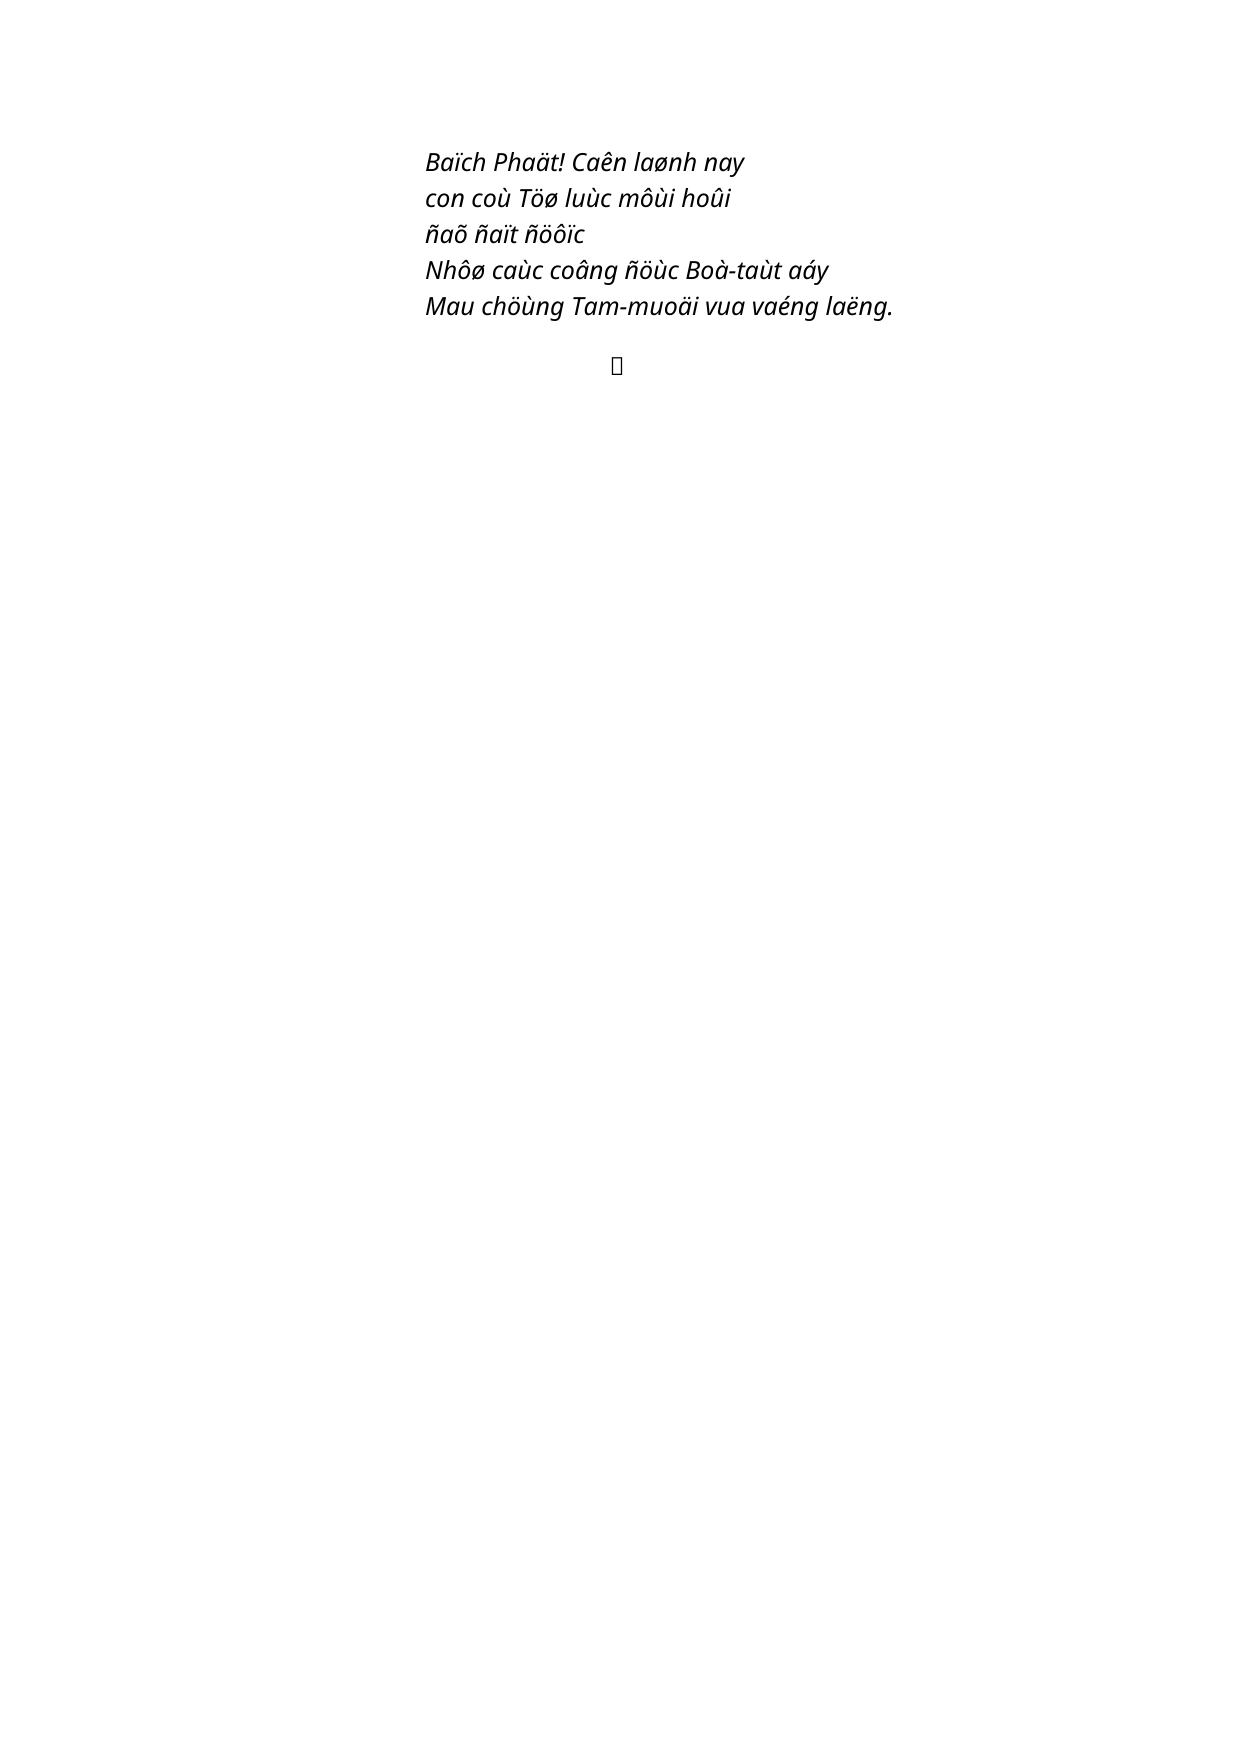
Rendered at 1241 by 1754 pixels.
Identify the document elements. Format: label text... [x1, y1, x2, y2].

text Baïch Phaät! Caên laønh nay con coù Töø luùc môùi hoûi ñaõ ñaït ñöôïc [425, 145, 770, 250]
text Mau chöùng Tam-muoäi vua vaéng laëng. [425, 288, 1065, 322]
text Nhôø caùc coâng ñöùc Boà-taùt aáy [425, 252, 1065, 286]
text  [175, 348, 1058, 382]
